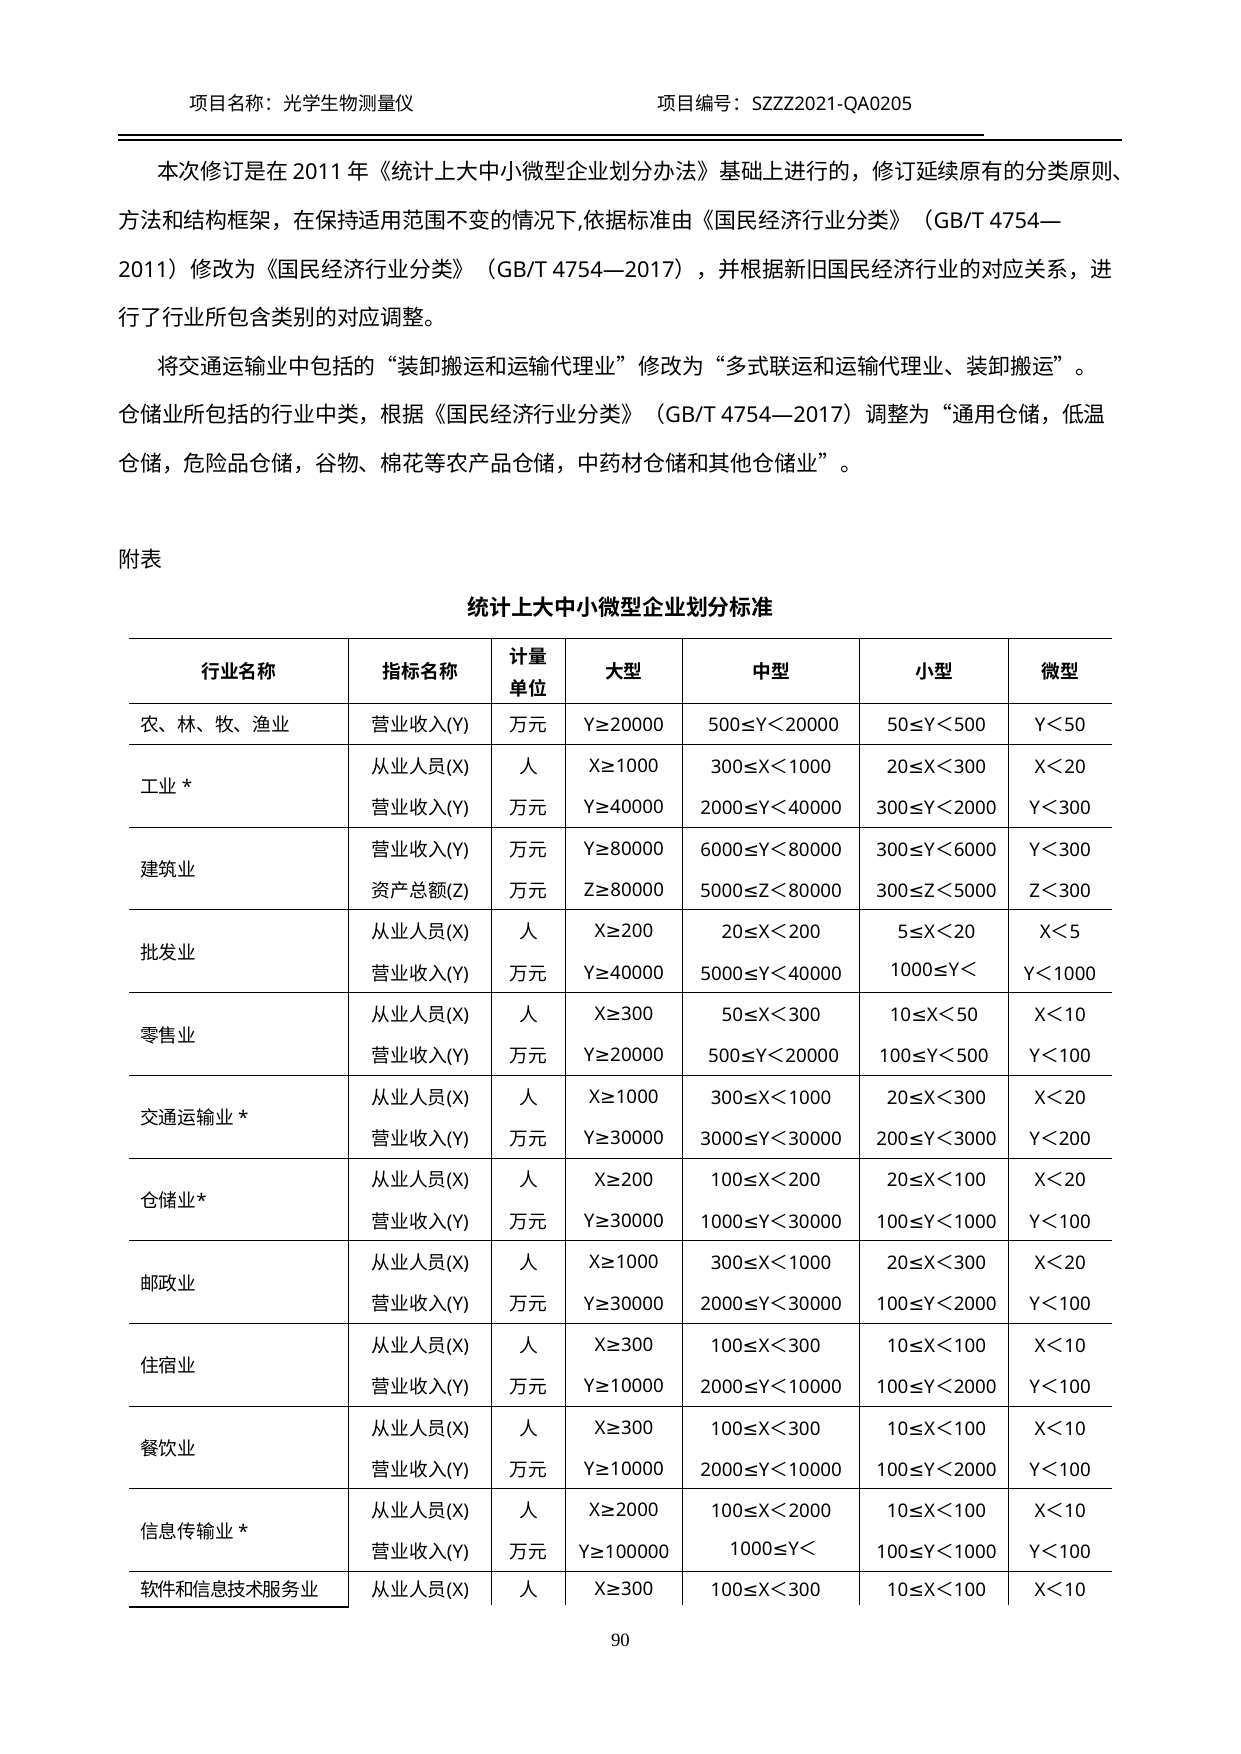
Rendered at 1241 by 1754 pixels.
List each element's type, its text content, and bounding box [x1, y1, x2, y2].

table_cell 万元 [492, 1364, 565, 1406]
table_cell 仓储业* [129, 1159, 348, 1240]
table_cell 营业收入(Y) [349, 704, 491, 744]
table_cell 人 [492, 993, 565, 1033]
table_cell 20≤X＜300 [860, 1241, 1008, 1282]
table_cell 100≤Y＜1000 [860, 1199, 1008, 1240]
table_cell Y≥30000 [566, 1282, 682, 1323]
table_cell Y≥30000 [566, 1199, 682, 1240]
table_cell 300≤Y＜6000 [860, 828, 1008, 868]
table_cell X≥1000 [566, 1241, 682, 1282]
table_cell 人 [492, 1489, 565, 1530]
table_cell 资产总额(Z) [349, 868, 491, 909]
text 本次修订是在2011年《统计上大中小微型企业划分办法》基础上进行的，修订延续原有的分类原则、方法和结构框架，在保持适用范围不变的情况下,依据标准由《国民经济行业分类》（GB/T 4754—2011）修改为《国民经济行业分类》（GB/T 4754—2017），并根据新旧国民经济行业的对应关系，进行了行业所包含类别的对应调整。 [118, 154, 1122, 332]
text 附表 [118, 541, 1122, 574]
table_cell 营业收入(Y) [349, 1199, 491, 1240]
table_cell 从业人员(X) [349, 1324, 491, 1364]
table_cell 300≤X＜1000 [683, 1241, 859, 1282]
table_cell 万元 [492, 951, 565, 992]
table_cell 万元 [492, 1116, 565, 1157]
table_cell 农、林、牧、渔业 [129, 704, 348, 744]
table_cell 10≤X＜50 [860, 993, 1008, 1033]
table_cell 从业人员(X) [349, 1076, 491, 1116]
table_cell 人 [492, 1159, 565, 1199]
table_cell 1000≤Y＜30000 [683, 1199, 859, 1240]
table_cell X＜20 [1009, 1076, 1112, 1116]
table_cell 100≤Y＜1000 [860, 1530, 1008, 1571]
table_cell 人 [492, 1241, 565, 1282]
table_cell 100≤Y＜500 [860, 1034, 1008, 1075]
table_cell 500≤Y＜20000 [683, 704, 859, 744]
table_cell 100≤X＜2000 [683, 1489, 859, 1530]
table_cell 500≤Y＜20000 [683, 1034, 859, 1075]
table_cell X＜10 [1009, 1407, 1112, 1447]
table_cell 1000≤Y＜100000 [683, 1530, 859, 1571]
table_cell 营业收入(Y) [349, 1530, 491, 1571]
table_cell Z≥80000 [566, 868, 682, 909]
table_cell 10≤X＜100 [860, 1489, 1008, 1530]
table_cell 100≤Y＜2000 [860, 1282, 1008, 1323]
table_cell 万元 [492, 704, 565, 744]
table_cell 营业收入(Y) [349, 1034, 491, 1075]
table_cell 邮政业 [129, 1241, 348, 1323]
table_cell 营业收入(Y) [349, 828, 491, 868]
table_cell 人 [492, 745, 565, 785]
table_cell 万元 [492, 1530, 565, 1571]
table_cell 2000≤Y＜40000 [683, 785, 859, 827]
table_cell X≥300 [566, 1324, 682, 1364]
table_cell X≥300 [566, 1407, 682, 1447]
table_cell 50≤X＜300 [683, 993, 859, 1033]
table_cell 从业人员(X) [349, 1159, 491, 1199]
table_cell 2000≤Y＜30000 [683, 1282, 859, 1323]
table_cell Y≥10000 [566, 1364, 682, 1406]
table_cell 人 [492, 1324, 565, 1364]
table_cell Z＜300 [1009, 868, 1112, 909]
table_cell 3000≤Y＜30000 [683, 1116, 859, 1157]
table_cell 万元 [492, 1199, 565, 1240]
table_cell 从业人员(X) [349, 745, 491, 785]
table_cell 100≤X＜300 [682, 1572, 859, 1606]
table_cell X＜10 [1009, 1489, 1112, 1530]
table_cell 6000≤Y＜80000 [683, 828, 859, 868]
table_cell 10≤X＜100 [860, 1324, 1008, 1364]
text 仓储业所包括的行业中类，根据《国民经济行业分类》（GB/T 4754—2017）调整为“通用仓储，低温仓储，危险品仓储，谷物、棉花等农产品仓储，中药材仓储和其他仓储业”。 [118, 397, 1122, 478]
table_cell 人 [492, 910, 565, 951]
table_cell Y≥30000 [566, 1116, 682, 1157]
table_cell 10≤X＜100 [860, 1407, 1008, 1447]
table_cell 300≤Z＜5000 [860, 868, 1008, 909]
table_cell X＜20 [1009, 745, 1112, 785]
table_cell Y≥80000 [566, 828, 682, 868]
table_cell 人 [492, 1076, 565, 1116]
table_cell 万元 [492, 828, 565, 868]
table_cell 100≤Y＜2000 [860, 1447, 1008, 1488]
table_cell X≥300 [565, 1572, 682, 1606]
table_cell Y＜200 [1009, 1116, 1112, 1157]
table_cell Y＜300 [1009, 828, 1112, 868]
table_cell 300≤X＜1000 [683, 745, 859, 785]
table_cell 万元 [492, 1447, 565, 1488]
table_cell X≥1000 [566, 745, 682, 785]
table_cell 营业收入(Y) [349, 1282, 491, 1323]
table_cell Y＜100 [1009, 1364, 1112, 1406]
table_cell 工业 * [129, 745, 348, 827]
table_cell 营业收入(Y) [349, 1364, 491, 1406]
table_header 行业名称 [129, 639, 348, 703]
table_cell Y＜1000 [1009, 951, 1112, 992]
table_cell X＜20 [1009, 1241, 1112, 1282]
table_cell 从业人员(X) [349, 1572, 491, 1606]
table_cell X≥300 [566, 993, 682, 1033]
table_cell 5000≤Y＜40000 [683, 951, 859, 992]
table_cell 人 [492, 1407, 565, 1447]
table_cell 10≤X＜100 [860, 1572, 1008, 1606]
table_cell 万元 [492, 1282, 565, 1323]
table_cell 万元 [492, 785, 565, 827]
table_cell 批发业 [129, 910, 348, 992]
table_cell 住宿业 [129, 1324, 348, 1406]
table_cell 100≤X＜300 [683, 1407, 859, 1447]
table_cell 人 [491, 1572, 565, 1606]
table_cell 20≤X＜200 [683, 910, 859, 951]
table_cell 营业收入(Y) [349, 1116, 491, 1157]
table_cell 营业收入(Y) [349, 951, 491, 992]
table_cell 300≤X＜1000 [683, 1076, 859, 1116]
text 将交通运输业中包括的“装卸搬运和运输代理业”修改为“多式联运和运输代理业、装卸搬运”。 [118, 348, 1122, 381]
table_cell 餐饮业 [129, 1407, 348, 1488]
table_header 中型 [683, 639, 859, 703]
table_cell X≥2000 [566, 1489, 682, 1530]
table_cell 万元 [492, 1034, 565, 1075]
table_cell 2000≤Y＜10000 [683, 1364, 859, 1406]
table_cell 营业收入(Y) [349, 785, 491, 827]
table_cell 信息传输业 * [129, 1489, 348, 1571]
table_cell X＜10 [1009, 993, 1112, 1033]
table_header 指标名称 [349, 639, 491, 703]
table_cell 软件和信息技术服务业 [129, 1572, 348, 1606]
table_cell X≥1000 [566, 1076, 682, 1116]
table_cell 从业人员(X) [349, 993, 491, 1033]
table_cell 300≤Y＜2000 [860, 785, 1008, 827]
table_cell 20≤X＜300 [860, 745, 1008, 785]
table_cell Y≥100000 [566, 1530, 682, 1571]
text 统计上大中小微型企业划分标准 [118, 589, 1122, 622]
table_cell 从业人员(X) [349, 1489, 491, 1530]
table_cell 从业人员(X) [349, 910, 491, 951]
table_cell X＜10 [1008, 1572, 1112, 1606]
table_cell Y＜100 [1009, 1530, 1112, 1571]
table_cell 从业人员(X) [349, 1407, 491, 1447]
table_cell 建筑业 [129, 828, 348, 909]
table_cell 200≤Y＜3000 [860, 1116, 1008, 1157]
table_cell X≥200 [566, 910, 682, 951]
table_cell 100≤X＜300 [683, 1324, 859, 1364]
table_cell Y＜100 [1009, 1199, 1112, 1240]
table_cell Y＜100 [1009, 1282, 1112, 1323]
table_header 小型 [860, 639, 1008, 703]
table_cell X≥200 [566, 1159, 682, 1199]
table_cell Y＜300 [1009, 785, 1112, 827]
table_cell 从业人员(X) [349, 1241, 491, 1282]
table_cell 1000≤Y＜5000 [860, 951, 1008, 992]
table_cell Y≥10000 [566, 1447, 682, 1488]
table_cell Y≥20000 [566, 704, 682, 744]
table_cell X＜20 [1009, 1159, 1112, 1199]
table_cell X＜5 [1009, 910, 1112, 951]
table_cell 100≤Y＜2000 [860, 1364, 1008, 1406]
table_cell Y≥40000 [566, 785, 682, 827]
table_cell 20≤X＜300 [860, 1076, 1008, 1116]
table_cell Y＜100 [1009, 1447, 1112, 1488]
table_cell 交通运输业 * [129, 1076, 348, 1157]
table_cell 100≤X＜200 [683, 1159, 859, 1199]
table_cell Y＜100 [1009, 1034, 1112, 1075]
table_cell Y＜50 [1009, 704, 1112, 744]
table_cell 5000≤Z＜80000 [683, 868, 859, 909]
table_cell Y≥20000 [566, 1034, 682, 1075]
table_header 计量 单位 [492, 639, 565, 703]
table_header 大型 [566, 639, 682, 703]
table_cell 零售业 [129, 993, 348, 1075]
table_cell 2000≤Y＜10000 [683, 1447, 859, 1488]
table_cell 5≤X＜20 [860, 910, 1008, 951]
table_cell X＜10 [1009, 1324, 1112, 1364]
table_cell 50≤Y＜500 [860, 704, 1008, 744]
table_cell 万元 [492, 868, 565, 909]
table_header 微型 [1009, 639, 1112, 703]
table_cell 20≤X＜100 [860, 1159, 1008, 1199]
table_cell 营业收入(Y) [349, 1447, 491, 1488]
table_cell Y≥40000 [566, 951, 682, 992]
